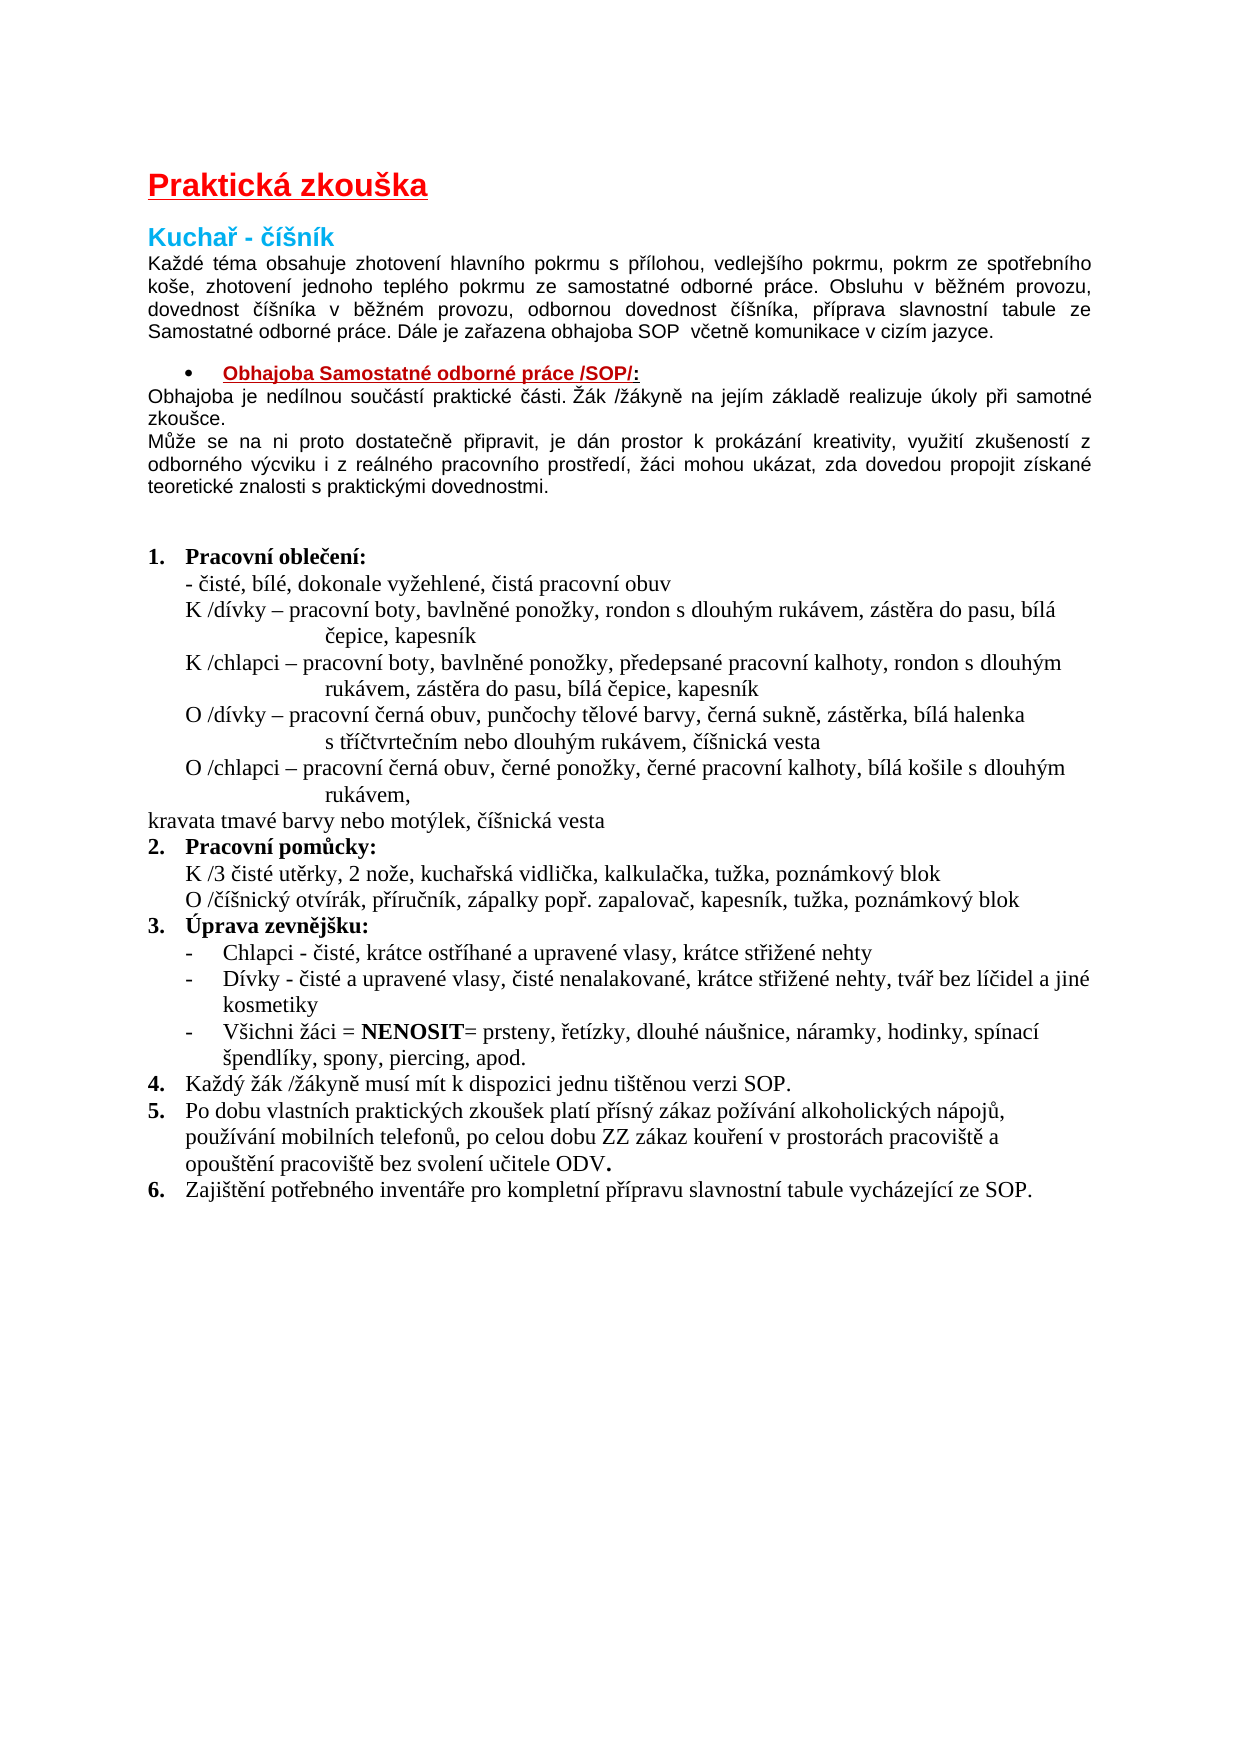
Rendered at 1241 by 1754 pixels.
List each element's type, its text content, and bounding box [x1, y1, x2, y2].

list Po dobu vlastních praktických zkoušek platí přísný zákaz požívání alkoholických nápojů, používání mobilních telefonů, po celou dobu ZZ zákaz kouření v prostorách pracoviště a opouštění pracoviště bez svolení učitele ODV. [148, 1097, 1093, 1176]
list Dívky - čisté a upravené vlasy, čisté nenalakované, krátce střižené nehty, tvář bez líčidel a jiné kosmetiky [185, 965, 1093, 1018]
text O /číšnický otvírák, příručník, zápalky popř. zapalovač, kapesník, tužka, poznámkový blok [185, 886, 1093, 912]
list Každý žák /žákyně musí mít k dispozici jednu tištěnou verzi SOP. [148, 1071, 1093, 1097]
text K /3 čisté utěrky, 2 nože, kuchařská vidlička, kalkulačka, tužka, poznámkový blok [185, 860, 1093, 886]
subtitle Kuchař - číšník [148, 222, 1093, 252]
list Pracovní oblečení: [148, 543, 1093, 570]
text Může se na ni proto dostatečně připravit, je dán prostor k prokázání kreativity, využití zkušeností z odborného výcviku i z reálného pracovního prostředí, žáci mohou ukázat, zda dovedou propojit získané teoretické znalosti s praktickými dovednostmi. [148, 430, 1093, 498]
list Chlapci - čisté, krátce ostříhané a upravené vlasy, krátce střižené nehty [185, 939, 1093, 965]
text Obhajoba je nedílnou součástí praktické části. Žák /žákyně na jejím základě realizuje úkoly při samotné zkoušce. [148, 384, 1093, 430]
text kravata tmavé barvy nebo motýlek, číšnická vesta [148, 807, 1093, 833]
text K /dívky – pracovní boty, bavlněné ponožky, rondon s dlouhým rukávem, zástěra do pasu, bílá čepice, kapesník [185, 596, 1093, 649]
text - čisté, bílé, dokonale vyžehlené, čistá pracovní obuv [185, 570, 1093, 596]
subtitle Praktická zkouška [148, 166, 1093, 203]
list Úprava zevnějšku: [148, 912, 1093, 939]
subtitle Obhajoba Samostatné odborné práce /SOP/: [185, 362, 1093, 384]
text K /chlapci – pracovní boty, bavlněné ponožky, předepsané pracovní kalhoty, rondon s dlouhým rukávem, zástěra do pasu, bílá čepice, kapesník [185, 649, 1093, 702]
list Zajištění potřebného inventáře pro kompletní přípravu slavnostní tabule vycházející ze SOP. [148, 1176, 1093, 1202]
text Každé téma obsahuje zhotovení hlavního pokrmu s přílohou, vedlejšího pokrmu, pokrm ze spotřebního koše, zhotovení jednoho teplého pokrmu ze samostatné odborné práce. Obsluhu v běžném provozu, dovednost číšníka v běžném provozu, odbornou dovednost číšníka, příprava slavnostní tabule ze Samostatné odborné práce. Dále je zařazena obhajoba SOP včetně komunikace v cizím jazyce. [148, 252, 1093, 343]
text O /chlapci – pracovní černá obuv, černé ponožky, černé pracovní kalhoty, bílá košile s dlouhým rukávem, [185, 754, 1093, 807]
list Pracovní pomůcky: [148, 833, 1093, 860]
list Všichni žáci = NENOSIT= prsteny, řetízky, dlouhé náušnice, náramky, hodinky, spínací špendlíky, spony, piercing, apod. [185, 1018, 1093, 1071]
text O /dívky – pracovní černá obuv, punčochy tělové barvy, černá sukně, zástěrka, bílá halenka s tříčtvrtečním nebo dlouhým rukávem, číšnická vesta [185, 702, 1093, 754]
